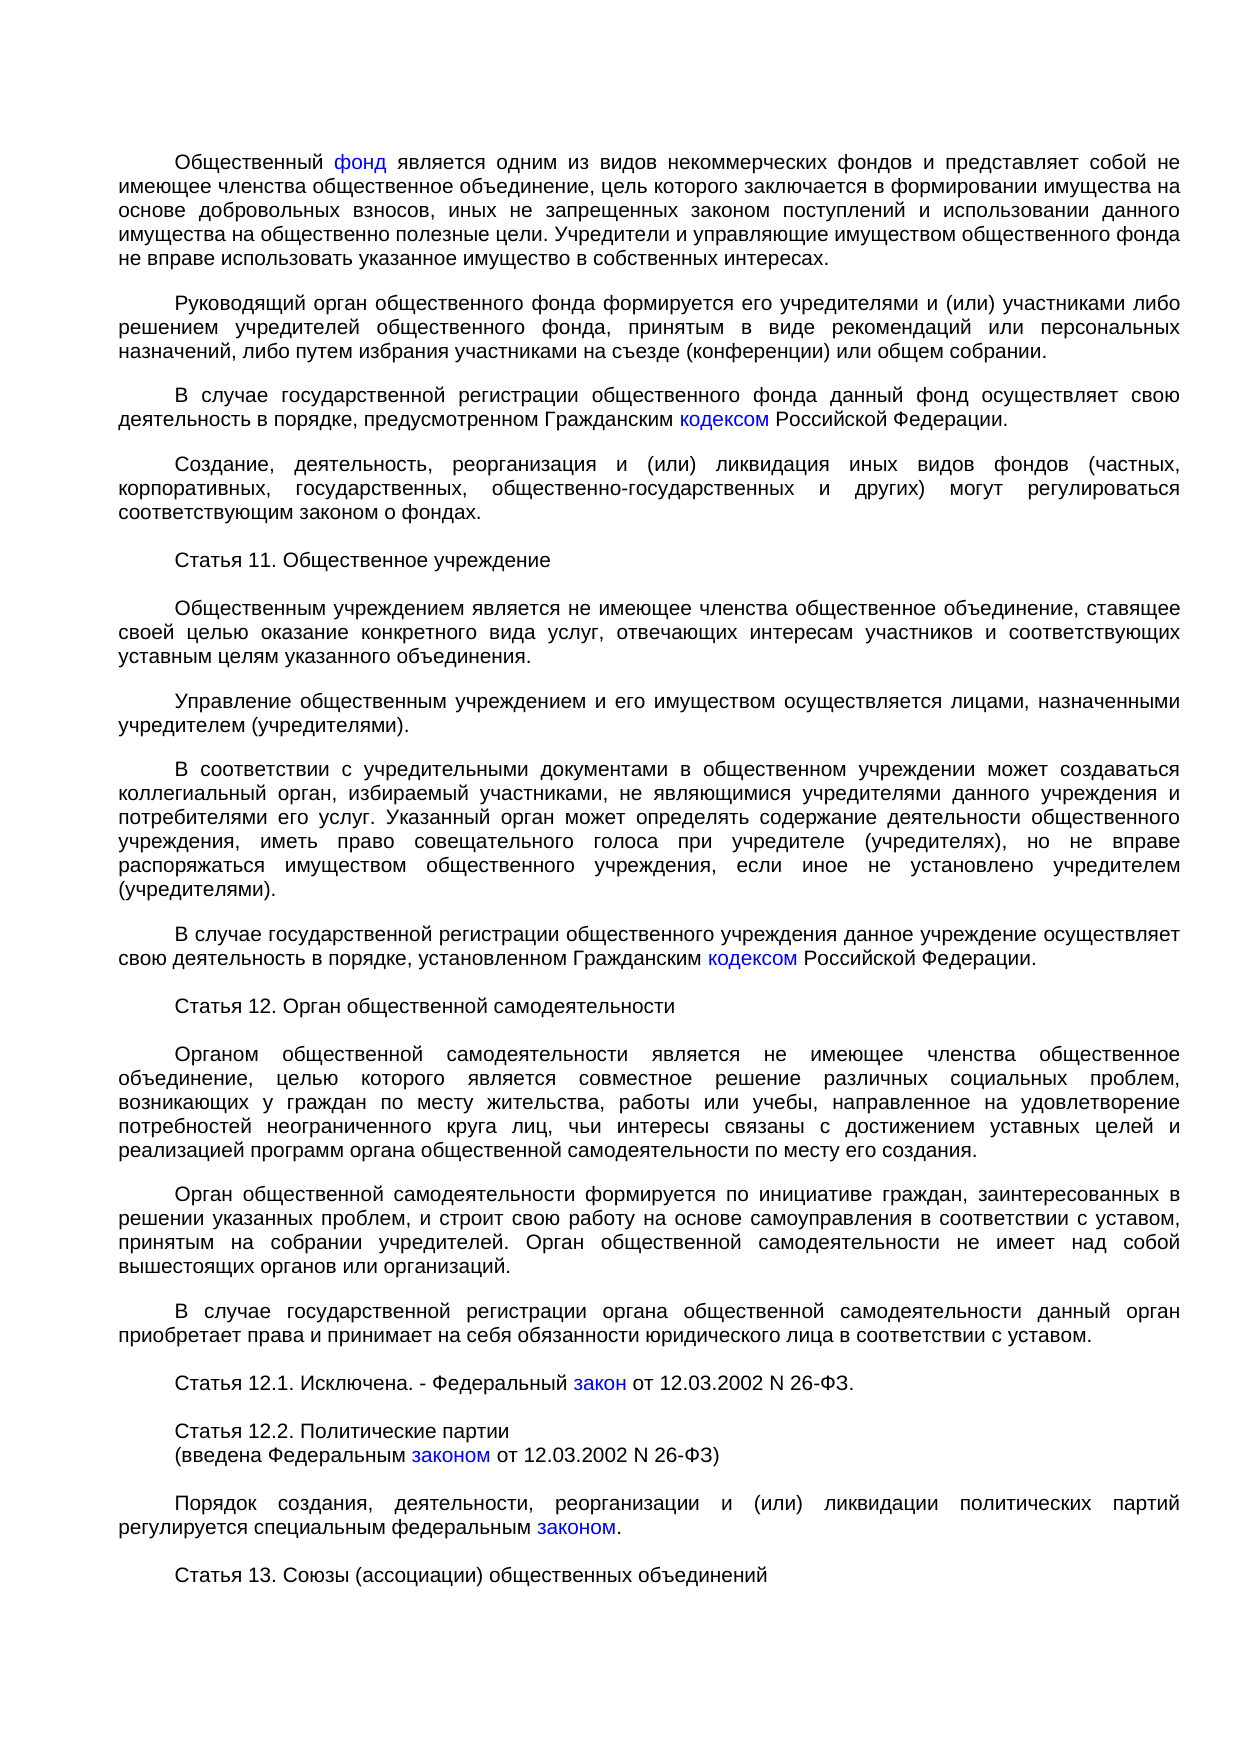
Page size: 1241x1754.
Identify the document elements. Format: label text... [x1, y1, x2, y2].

text Статья 12.2. Политические партии [118, 1419, 1181, 1443]
text (введена Федеральным законом от 12.03.2002 N 26-ФЗ) [118, 1443, 1181, 1467]
text Органом общественной самодеятельности является не имеющее членства общественное объединение, целью которого является совместное решение различных социальных проблем, возникающих у граждан по месту жительства, работы или учебы, направленное на удовлетворение потребностей неограниченного круга лиц, чьи интересы связаны с достижением уставных целей и реализацией программ органа общественной самодеятельности по месту его создания. [118, 1042, 1181, 1161]
text Статья 11. Общественное учреждение [118, 548, 1181, 572]
text Статья 12. Орган общественной самодеятельности [118, 994, 1181, 1018]
text Создание, деятельность, реорганизация и (или) ликвидация иных видов фондов (частных, корпоративных, государственных, общественно-государственных и других) могут регулироваться соответствующим законом о фондах. [118, 452, 1181, 524]
text В соответствии с учредительными документами в общественном учреждении может создаваться коллегиальный орган, избираемый участниками, не являющимися учредителями данного учреждения и потребителями его услуг. Указанный орган может определять содержание деятельности общественного учреждения, иметь право совещательного голоса при учредителе (учредителях), но не вправе распоряжаться имуществом общественного учреждения, если иное не установлено учредителем (учредителями). [118, 757, 1181, 901]
text Статья 12.1. Исключена. - Федеральный закон от 12.03.2002 N 26-ФЗ. [118, 1371, 1181, 1395]
text В случае государственной регистрации общественного учреждения данное учреждение осуществляет свою деятельность в порядке, установленном Гражданским кодексом Российской Федерации. [118, 922, 1181, 970]
text Статья 13. Союзы (ассоциации) общественных объединений [118, 1562, 1181, 1586]
text Руководящий орган общественного фонда формируется его учредителями и (или) участниками либо решением учредителей общественного фонда, принятым в виде рекомендаций или персональных назначений, либо путем избрания участниками на съезде (конференции) или общем собрании. [118, 291, 1181, 362]
text В случае государственной регистрации органа общественной самодеятельности данный орган приобретает права и принимает на себя обязанности юридического лица в соответствии с уставом. [118, 1299, 1181, 1347]
text В случае государственной регистрации общественного фонда данный фонд осуществляет свою деятельность в порядке, предусмотренном Гражданским кодексом Российской Федерации. [118, 383, 1181, 431]
text Общественный фонд является одним из видов некоммерческих фондов и представляет собой не имеющее членства общественное объединение, цель которого заключается в формировании имущества на основе добровольных взносов, иных не запрещенных законом поступлений и использовании данного имущества на общественно полезные цели. Учредители и управляющие имуществом общественного фонда не вправе использовать указанное имущество в собственных интересах. [118, 150, 1181, 270]
text Орган общественной самодеятельности формируется по инициативе граждан, заинтересованных в решении указанных проблем, и строит свою работу на основе самоуправления в соответствии с уставом, принятым на собрании учредителей. Орган общественной самодеятельности не имеет над собой вышестоящих органов или организаций. [118, 1182, 1181, 1278]
text Общественным учреждением является не имеющее членства общественное объединение, ставящее своей целью оказание конкретного вида услуг, отвечающих интересам участников и соответствующих уставным целям указанного объединения. [118, 596, 1181, 668]
text Управление общественным учреждением и его имуществом осуществляется лицами, назначенными учредителем (учредителями). [118, 688, 1181, 736]
text Порядок создания, деятельности, реорганизации и (или) ликвидации политических партий регулируется специальным федеральным законом. [118, 1491, 1181, 1538]
